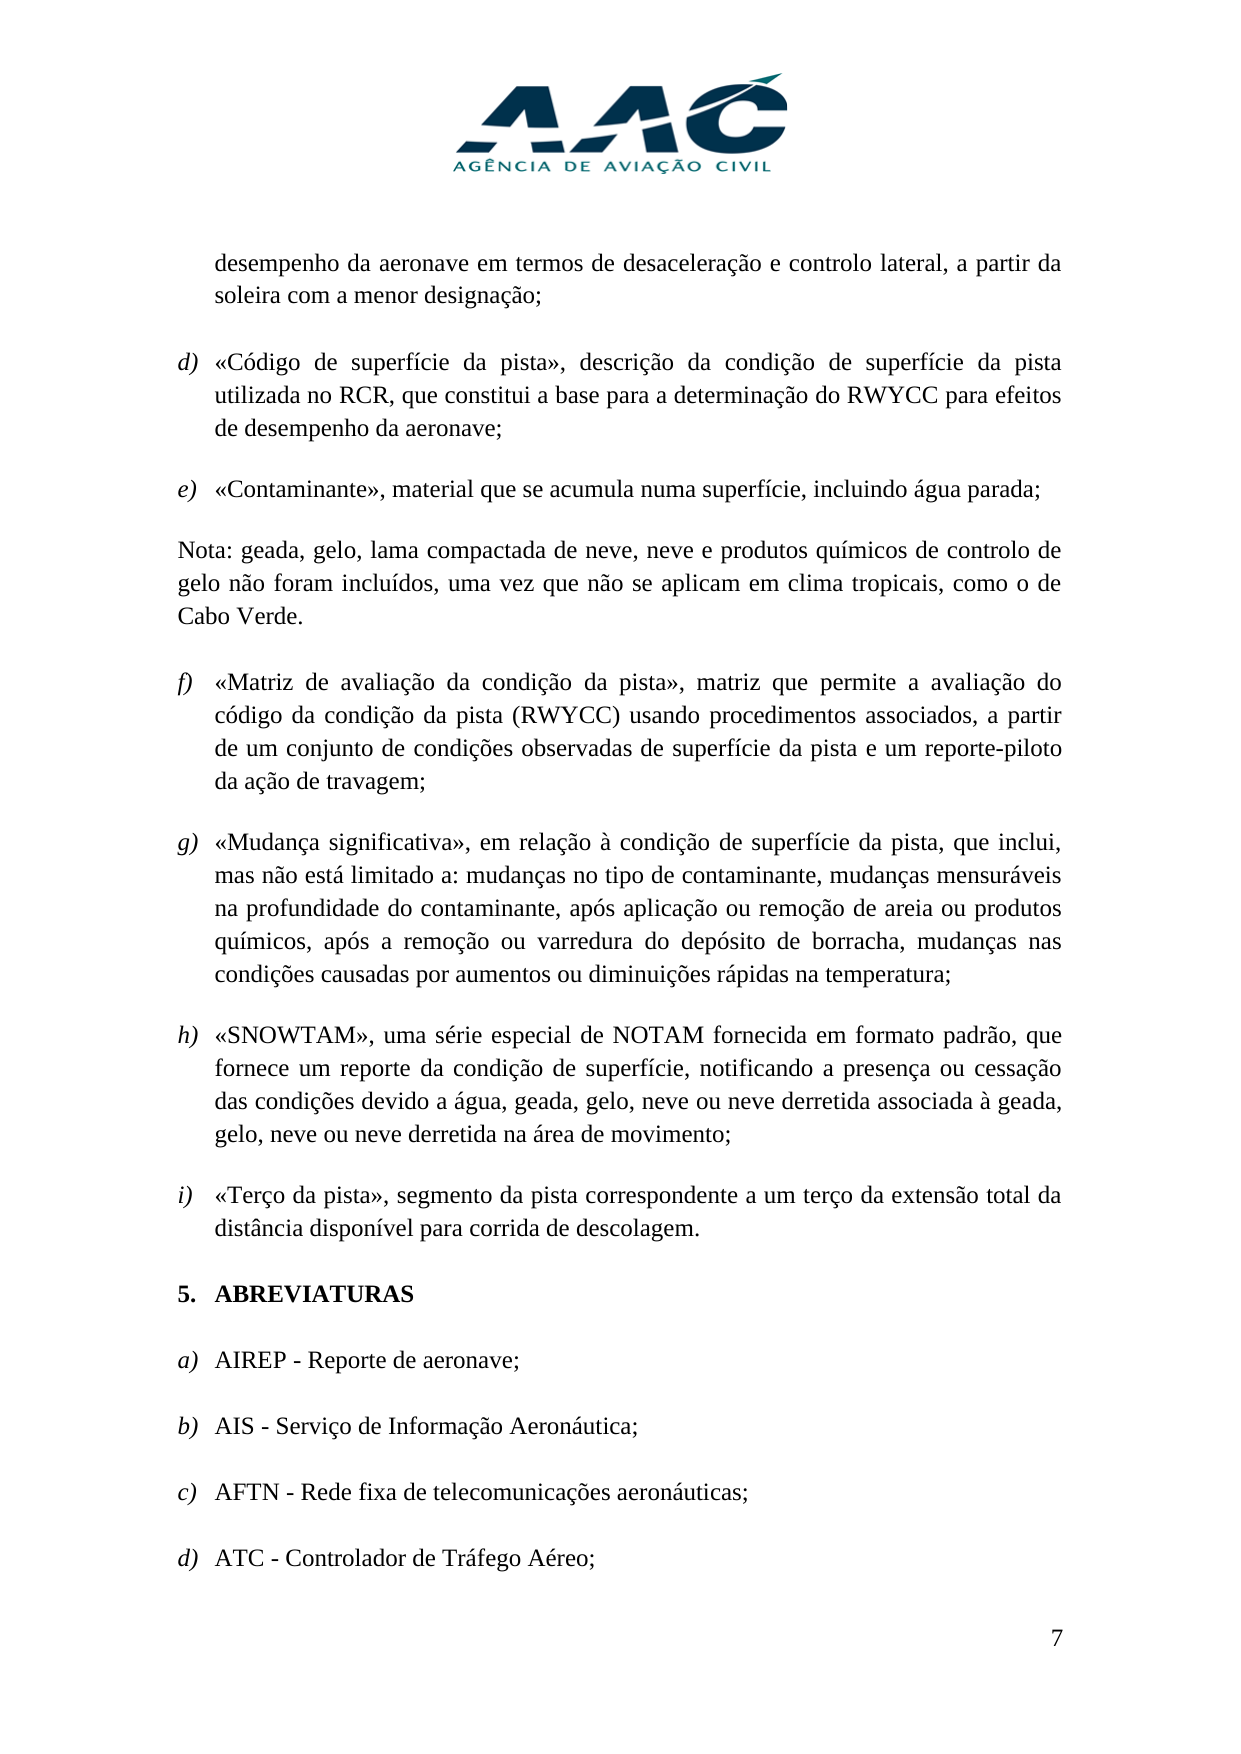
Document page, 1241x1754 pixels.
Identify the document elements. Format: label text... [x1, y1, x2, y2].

list «Matriz de avaliação da condição da pista», matriz que permite a avaliação do código da condição da pista (RWYCC) usando procedimentos associados, a partir de um conjunto de condições observadas de superfície da pista e um reporte-piloto da ação de travagem; [177, 667, 1063, 795]
text Nota: geada, gelo, lama compactada de neve, neve e produtos químicos de controlo de gelo não foram incluídos, uma vez que não se aplicam em clima tropicais, como o de Cabo Verde. [177, 535, 1063, 629]
list AIREP - Reporte de aeronave; [177, 1345, 1063, 1374]
list ABREVIATURAS [177, 1279, 1063, 1308]
list «SNOWTAM», uma série especial de NOTAM fornecida em formato padrão, que fornece um reporte da condição de superfície, notificando a presença ou cessação das condições devido a água, geada, gelo, neve ou neve derretida associada à geada, gelo, neve ou neve derretida na área de movimento; [177, 1020, 1063, 1148]
list «Mudança significativa», em relação à condição de superfície da pista, que inclui, mas não está limitado a: mudanças no tipo de contaminante, mudanças mensuráveis na profundidade do contaminante, após aplicação ou remoção de areia ou produtos químicos, após a remoção ou varredura do depósito de borracha, mudanças nas condições causadas por aumentos ou diminuições rápidas na temperatura; [177, 827, 1063, 988]
picture [453, 73, 788, 174]
list «Código de superfície da pista», descrição da condição de superfície da pista utilizada no RCR, que constitui a base para a determinação do RWYCC para efeitos de desempenho da aeronave; [177, 347, 1063, 441]
list «Terço da pista», segmento da pista correspondente a um terço da extensão total da distância disponível para corrida de descolagem. [177, 1180, 1063, 1242]
list AFTN - Rede fixa de telecomunicações aeronáuticas; [177, 1477, 1063, 1506]
list «Contaminante», material que se acumula numa superfície, incluindo água parada; [177, 474, 1063, 502]
list AIS - Serviço de Informação Aeronáutica; [177, 1411, 1063, 1440]
list ATC - Controlador de Tráfego Aéreo; [177, 1543, 1063, 1572]
